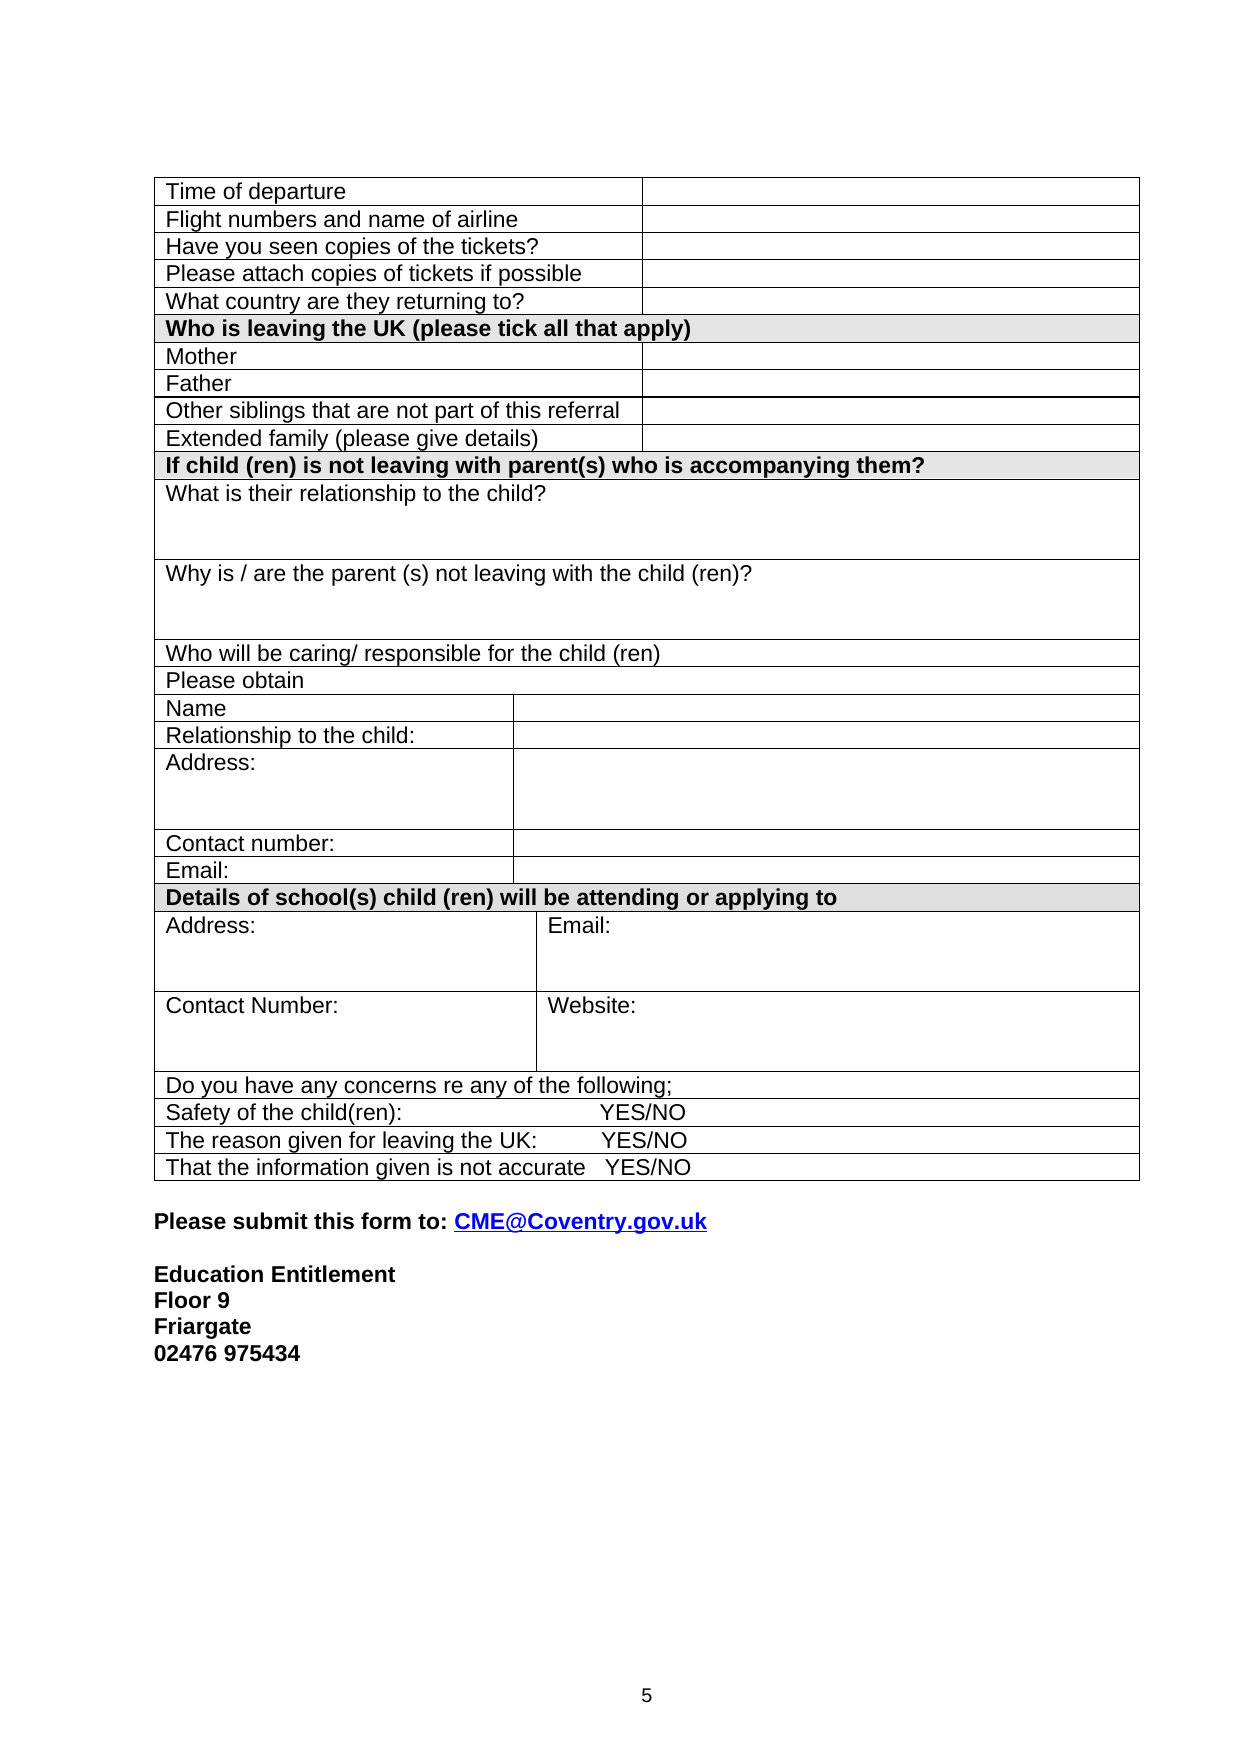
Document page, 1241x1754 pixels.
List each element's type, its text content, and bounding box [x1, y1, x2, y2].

table_cell If child (ren) is not leaving with parent(s) who is accompanying them? [155, 452, 1139, 478]
table_cell Other siblings that are not part of this referral [155, 398, 642, 424]
table_cell Why is / are the parent (s) not leaving with the child (ren)? [155, 560, 1139, 639]
table_cell Have you seen copies of the tickets? [155, 233, 642, 259]
table_cell Name [155, 695, 513, 721]
table_cell [643, 288, 1139, 314]
table_cell [643, 343, 1139, 369]
table_cell [514, 830, 1139, 856]
table_cell What country are they returning to? [155, 288, 642, 314]
table_cell Contact Number: [155, 992, 536, 1071]
table_cell [514, 749, 1139, 828]
table_cell Email: [155, 857, 513, 883]
table_cell [643, 178, 1139, 204]
text 02476 975434 [153, 1339, 1140, 1366]
table_cell [643, 425, 1139, 451]
table_cell What is their relationship to the child? [155, 480, 1139, 559]
table_cell Email: [537, 912, 1139, 991]
table_cell Do you have any concerns re any of the following; [155, 1072, 1139, 1098]
table_cell Website: [537, 992, 1139, 1071]
table_cell [643, 206, 1139, 232]
table_cell Who is leaving the UK (please tick all that apply) [155, 315, 1139, 342]
text Floor 9 [153, 1287, 1140, 1313]
table_cell [643, 260, 1139, 287]
table_cell Address: [155, 912, 536, 991]
table_cell Father [155, 370, 642, 396]
table_cell Details of school(s) child (ren) will be attending or applying to [155, 884, 1139, 911]
table_cell Safety of the child(ren): YES/NO [155, 1099, 1139, 1126]
table_cell [514, 857, 1139, 883]
table_cell [643, 233, 1139, 259]
table_cell Mother [155, 343, 642, 369]
text Friargate [153, 1313, 1140, 1339]
table_cell [643, 398, 1139, 424]
table_cell [514, 722, 1139, 748]
table_cell Flight numbers and name of airline [155, 206, 642, 232]
table_cell Please obtain [155, 667, 1139, 693]
table_cell That the information given is not accurate YES/NO [155, 1154, 1139, 1180]
table_cell [514, 695, 1139, 721]
table_cell Relationship to the child: [155, 722, 513, 748]
table_cell Extended family (please give details) [155, 425, 642, 451]
table_cell Address: [155, 749, 513, 828]
table_cell Contact number: [155, 830, 513, 856]
text Education Entitlement [153, 1261, 1140, 1287]
table_cell [643, 370, 1139, 396]
table_cell Who will be caring/ responsible for the child (ren) [155, 640, 1139, 666]
text Please submit this form to: CME@Coventry.gov.uk [153, 1208, 1140, 1234]
table_cell Please attach copies of tickets if possible [155, 260, 642, 287]
table_cell The reason given for leaving the UK: YES/NO [155, 1127, 1139, 1153]
table_cell Time of departure [155, 178, 642, 204]
